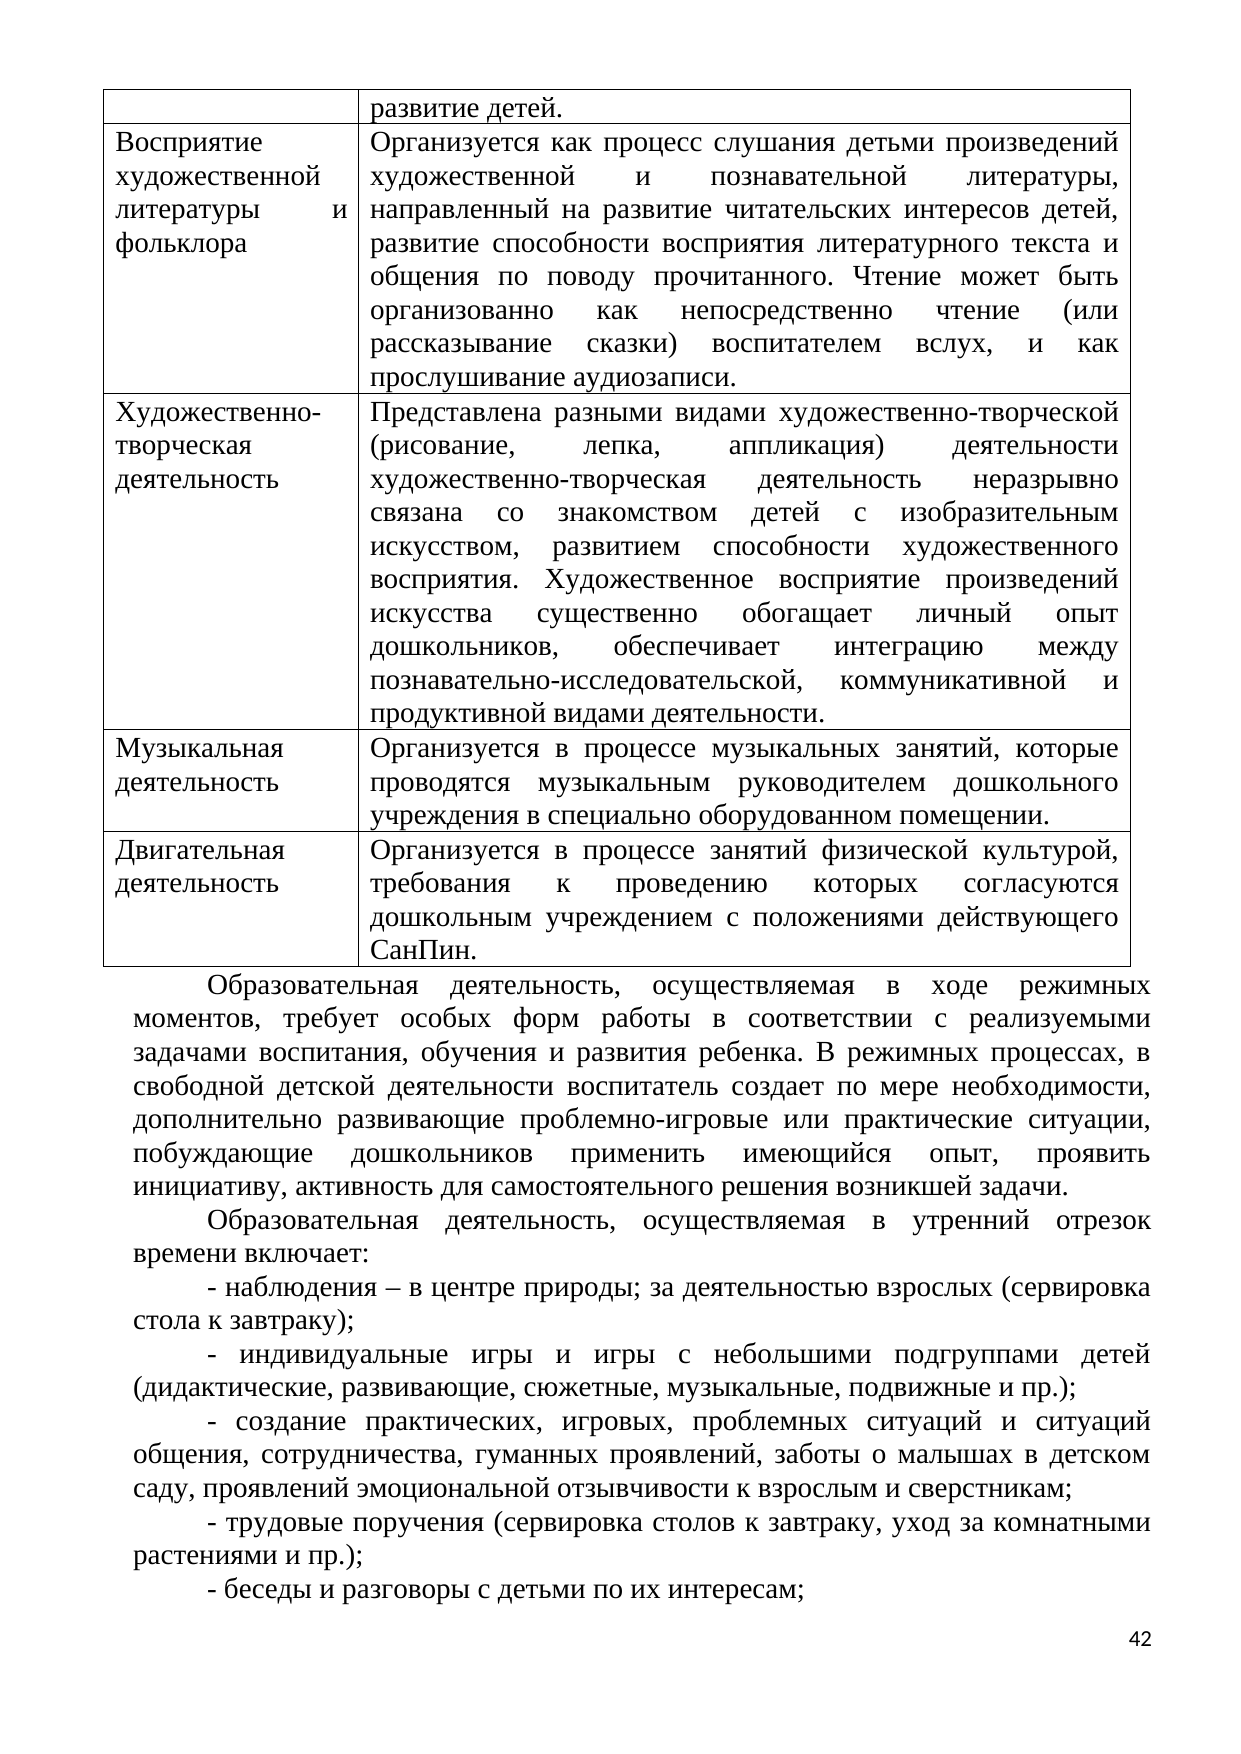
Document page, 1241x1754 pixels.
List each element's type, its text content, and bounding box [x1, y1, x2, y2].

table_cell Восприятие художественной литературы и фольклора [104, 124, 358, 393]
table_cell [359, 90, 1130, 123]
text - трудовые поручения (сервировка столов к завтраку, уход за комнатными растениями и пр.); [133, 1504, 1152, 1571]
text - беседы и разговоры с детьми по их интересам; [133, 1571, 1152, 1604]
table_cell Организуется как процесс слушания детьми произведений художественной и познавательной литературы, направленный на развитие читательских интересов детей, развитие способности восприятия литературного текста и общения по поводу прочитанного. Чтение может быть организованно как непосредственно чтение (или рассказывание сказки) воспитателем вслух, и как прослушивание аудиозаписи. [359, 124, 1130, 393]
table_cell Организуется в процессе музыкальных занятий, которые проводятся музыкальным руководителем дошкольного учреждения в специально оборудованном помещении. [359, 730, 1130, 831]
text - индивидуальные игры и игры с небольшими подгруппами детей (дидактические, развивающие, сюжетные, музыкальные, подвижные и пр.); [133, 1336, 1152, 1403]
text Образовательная деятельность, осуществляемая в ходе режимных моментов, требует особых форм работы в соответствии с реализуемыми задачами воспитания, обучения и развития ребенка. В режимных процессах, в свободной детской деятельности воспитатель создает по мере необходимости, дополнительно развивающие проблемно-игровые или практические ситуации, побуждающие дошкольников применить имеющийся опыт, проявить инициативу, активность для самостоятельного решения возникшей задачи. [133, 967, 1152, 1202]
text - создание практических, игровых, проблемных ситуаций и ситуаций общения, сотрудничества, гуманных проявлений, заботы о малышах в детском саду, проявлений эмоциональной отзывчивости к взрослым и сверстникам; [133, 1403, 1152, 1504]
table_cell Организуется в процессе занятий физической культурой, требования к проведению которых согласуются дошкольным учреждением с положениями действующего СанПин. [359, 832, 1130, 966]
table_cell Художественно-творческая деятельность [104, 394, 358, 729]
text - наблюдения – в центре природы; за деятельностью взрослых (сервировка стола к завтраку); [133, 1269, 1152, 1336]
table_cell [104, 90, 358, 123]
text Образовательная деятельность, осуществляемая в утренний отрезок времени включает: [133, 1202, 1152, 1269]
table_cell Представлена разными видами художественно-творческой (рисование, лепка, аппликация) деятельности художественно-творческая деятельность неразрывно связана со знакомством детей с изобразительным искусством, развитием способности художественного восприятия. Художественное восприятие произведений искусства существенно обогащает личный опыт дошкольников, обеспечивает интеграцию между познавательно-исследовательской, коммуникативной и продуктивной видами деятельности. [359, 394, 1130, 729]
table_cell Музыкальная деятельность [104, 730, 358, 831]
table_cell Двигательная деятельность [104, 832, 358, 966]
